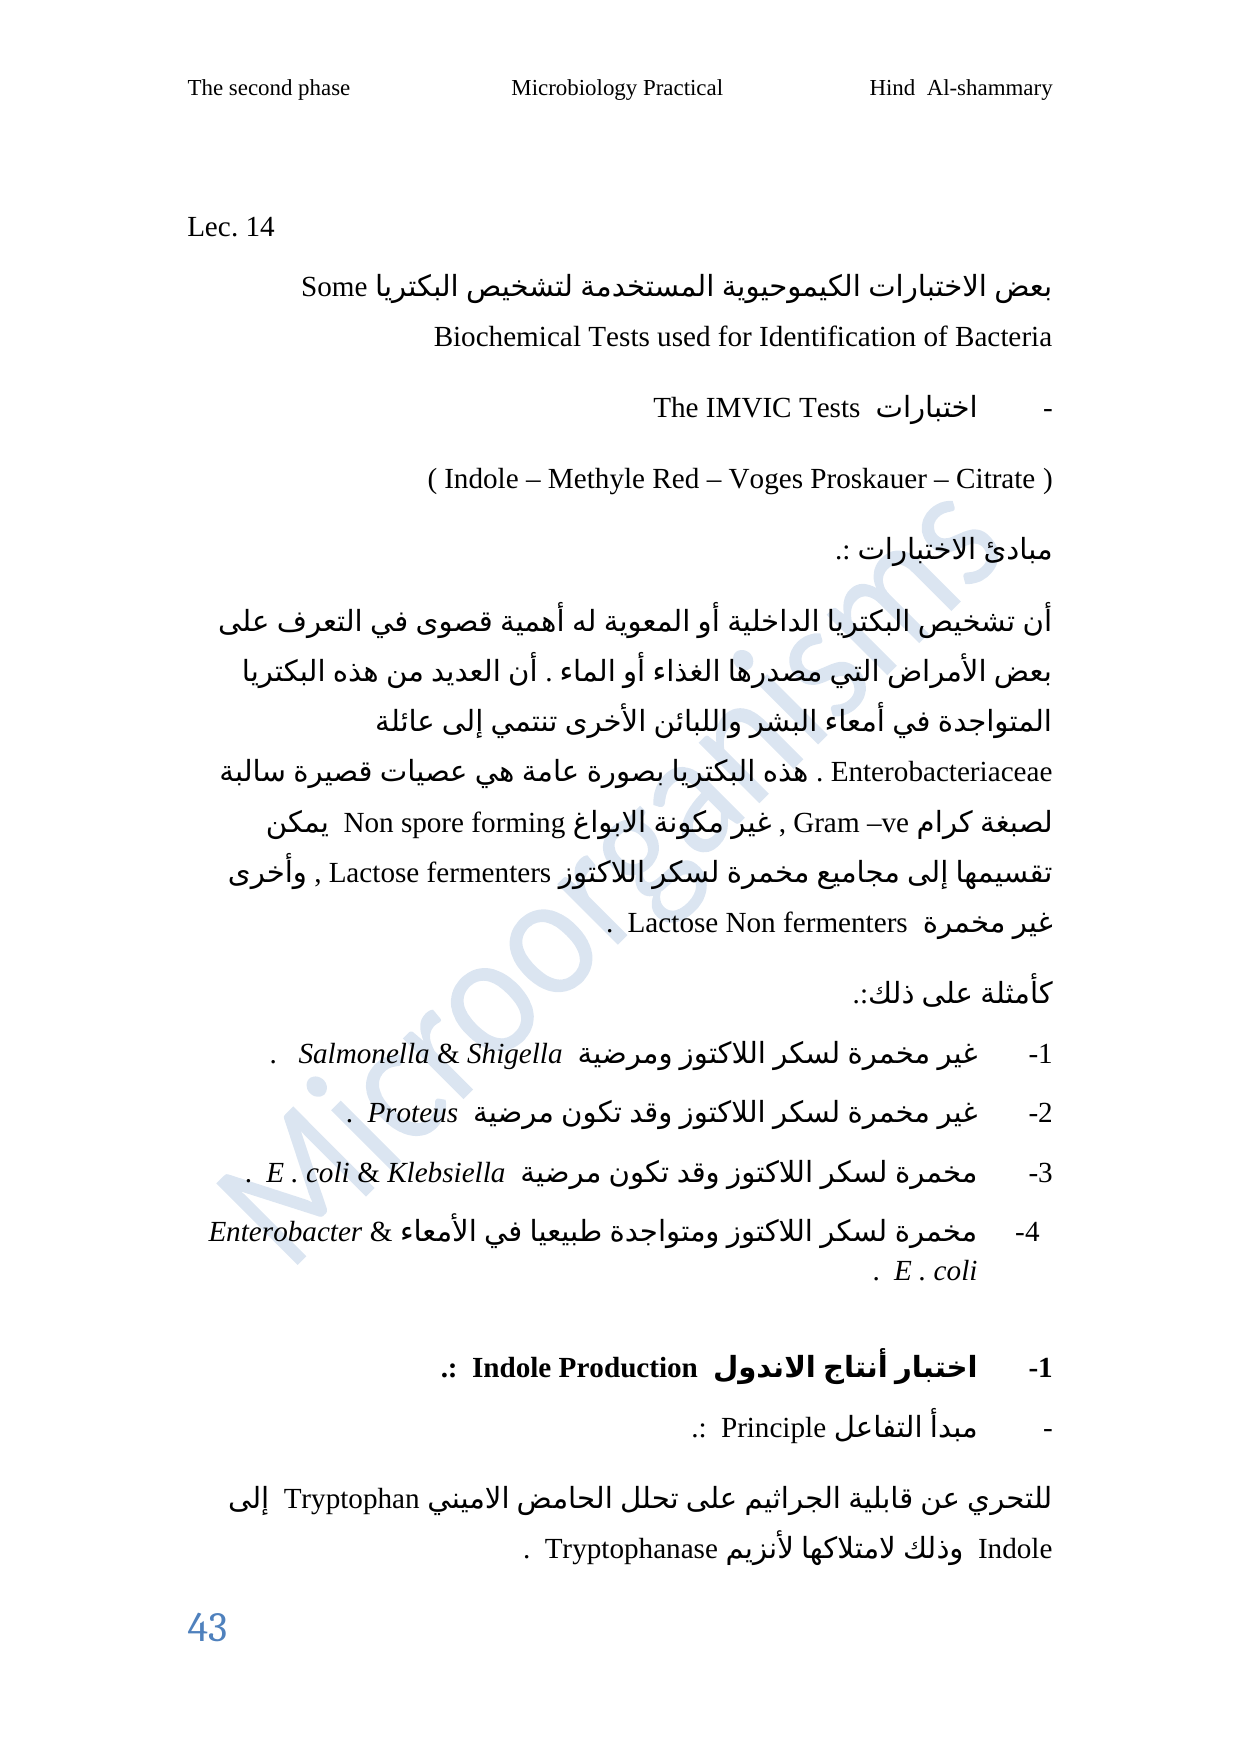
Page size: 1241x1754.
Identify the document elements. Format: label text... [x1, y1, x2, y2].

text 3- مخمرة لسكر اللاكتوز وقد تكون مرضية E . coli & Klebsiella . [187, 1155, 1053, 1188]
text ( Indole – Methyle Red – Voges Proskauer – Citrate ) [187, 461, 1053, 495]
text - اختبارات The IMVIC Tests [187, 390, 1053, 424]
list مخمرة لسكر اللاكتوز ومتواجدة طبيعيا في الأمعاء Enterobacter & E . coli . [187, 1214, 1015, 1286]
text - مبدأ التفاعل Principle :. [187, 1410, 1053, 1443]
text 1- غير مخمرة لسكر اللاكتوز ومرضية Salmonella & Shigella . [187, 1036, 1053, 1069]
text مبادئ الاختبارات :. [187, 532, 1053, 566]
text أن تشخيص البكتريا الداخلية أو المعوية له أهمية قصوى في التعرف على بعض الأمراض التي مصدرها الغذاء أو الماء . أن العديد من هذه البكتريا المتواجدة في أمعاء البشر واللبائن الأخرى تنتمي إلى عائلة Enterobacteriaceae . هذه البكتريا بصورة عامة هي عصيات قصيرة سالبة لصبغة كرام Gram –ve , غير مكونة الابواغ Non spore forming يمكن تقسيمها إلى مجاميع مخمرة لسكر اللاكتوز Lactose fermenters , وأخرى غير مخمرة Lactose Non fermenters . [187, 604, 1053, 939]
text 1- اختبار أنتاج الاندول Indole Production :. [187, 1351, 1053, 1384]
text كأمثلة على ذلك:. [187, 977, 1053, 1010]
text بعض الاختبارات الكيموحيوية المستخدمة لتشخيص البكتريا Some Biochemical Tests used for Identification of Bacteria [187, 269, 1053, 353]
text للتحري عن قابلية الجراثيم على تحلل الحامض الاميني Tryptophan إلى Indole وذلك لامتلاكها لأنزيم Tryptophanase . [187, 1481, 1053, 1565]
text 2- غير مخمرة لسكر اللاكتوز وقد تكون مرضية Proteus . [187, 1095, 1053, 1129]
text Lec. 14 [187, 209, 1053, 243]
